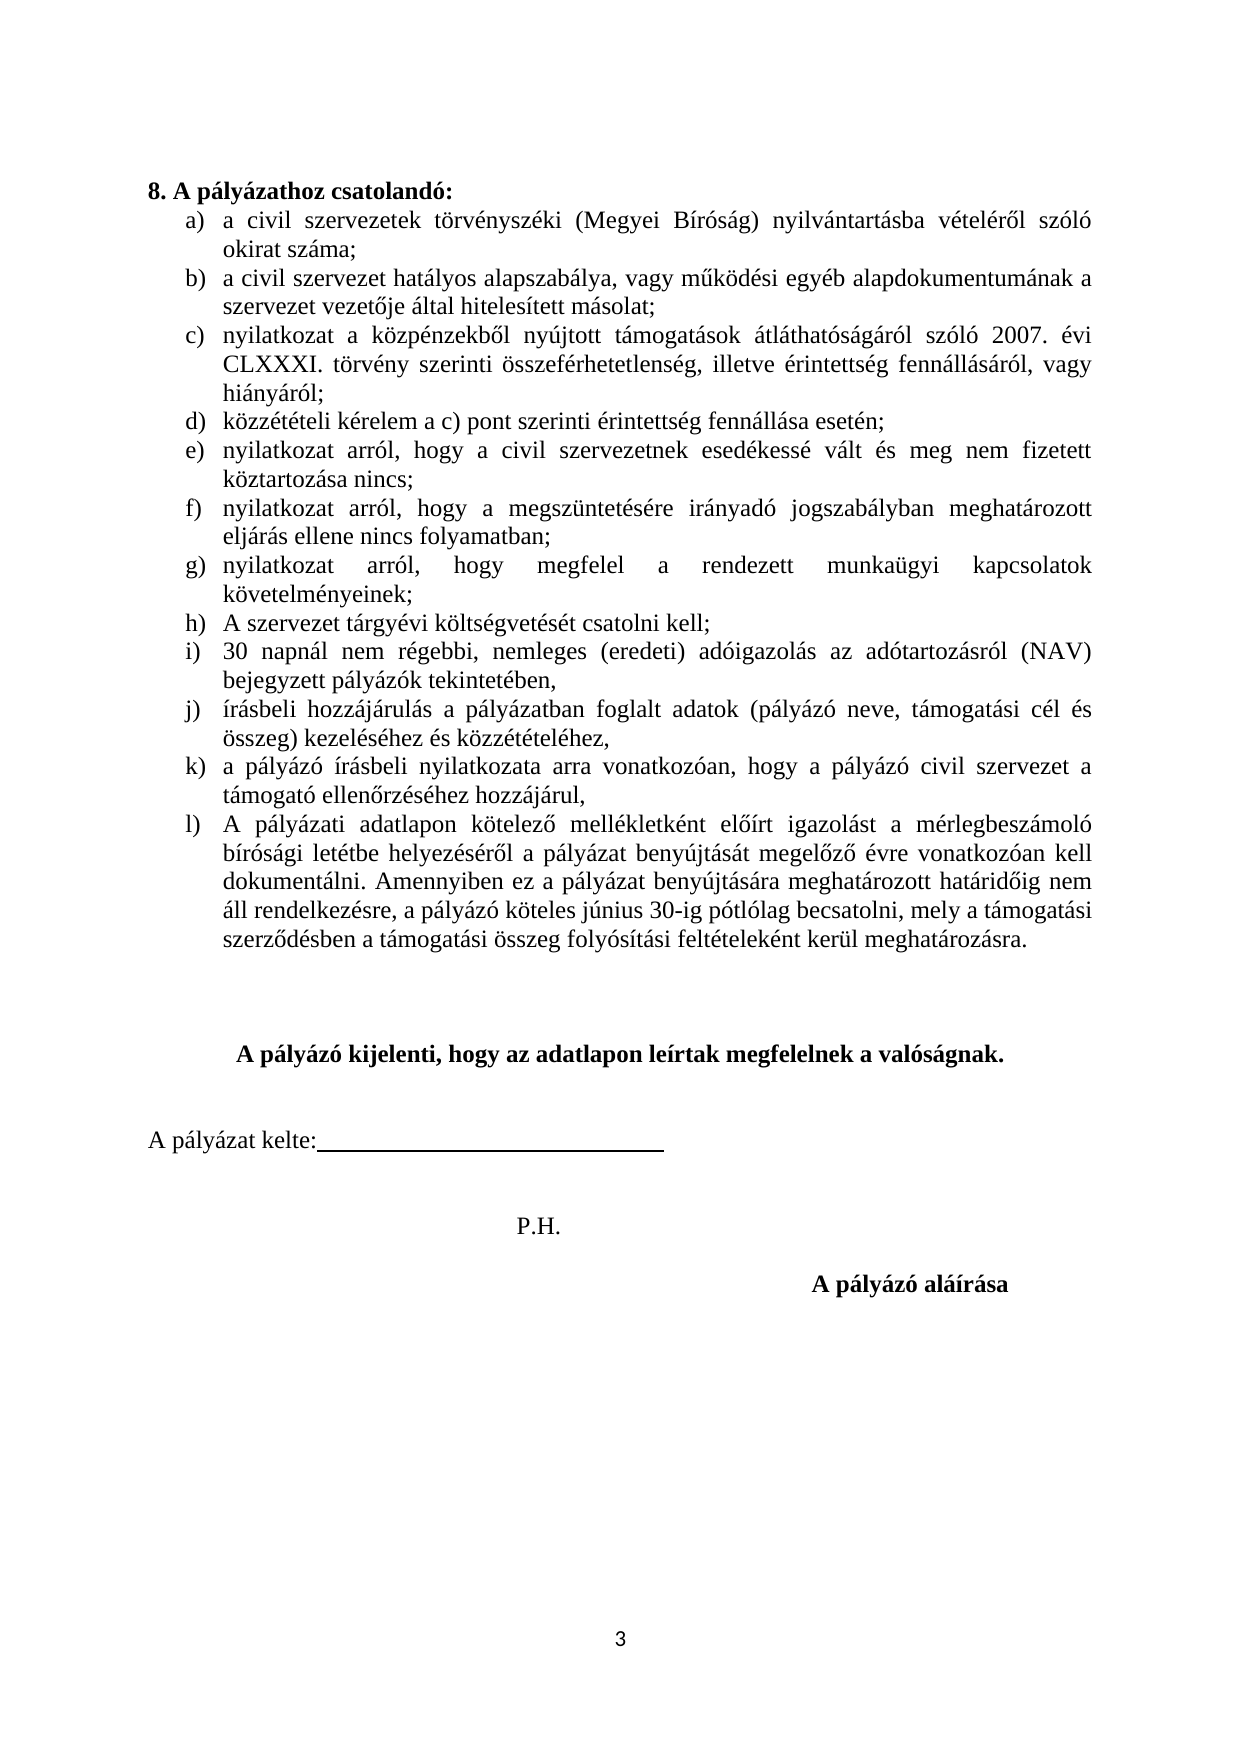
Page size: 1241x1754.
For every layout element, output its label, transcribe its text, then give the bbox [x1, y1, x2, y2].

list nyilatkozat arról, hogy a civil szervezetnek esedékessé vált és meg nem fizetett köztartozása nincs; [185, 435, 1093, 493]
text P.H. [148, 1211, 1093, 1240]
text A pályázó kijelenti, hogy az adatlapon leírtak megfelelnek a valóságnak. [148, 1039, 1093, 1068]
text A pályázó aláírása [738, 1269, 1093, 1298]
list nyilatkozat arról, hogy megfelel a rendezett munkaügyi kapcsolatok követelményeinek; [185, 550, 1093, 608]
list a civil szervezet hatályos alapszabálya, vagy működési egyéb alapdokumentumának a szervezet vezetője által hitelesített másolat; [185, 263, 1093, 320]
list a pályázó írásbeli nyilatkozata arra vonatkozóan, hogy a pályázó civil szervezet a támogató ellenőrzéséhez hozzájárul, [185, 751, 1093, 809]
list nyilatkozat arról, hogy a megszüntetésére irányadó jogszabályban meghatározott eljárás ellene nincs folyamatban; [185, 493, 1093, 550]
list a civil szervezetek törvényszéki (Megyei Bíróság) nyilvántartásba vételéről szóló okirat száma; [185, 205, 1093, 263]
text A pályázat kelte: [148, 1125, 1093, 1154]
list írásbeli hozzájárulás a pályázatban foglalt adatok (pályázó neve, támogatási cél és összeg) kezeléséhez és közzétételéhez, [185, 694, 1093, 751]
list A szervezet tárgyévi költségvetését csatolni kell; [185, 608, 1093, 636]
text 8. A pályázathoz csatolandó: [148, 176, 1093, 205]
list közzétételi kérelem a c) pont szerinti érintettség fennállása esetén; [185, 406, 1093, 435]
list 30 napnál nem régebbi, nemleges (eredeti) adóigazolás az adótartozásról (NAV) bejegyzett pályázók tekintetében, [185, 636, 1093, 694]
list A pályázati adatlapon kötelező mellékletként előírt igazolást a mérlegbeszámoló bírósági letétbe helyezéséről a pályázat benyújtását megelőző évre vonatkozóan kell dokumentálni. Amennyiben ez a pályázat benyújtására meghatározott határidőig nem áll rendelkezésre, a pályázó köteles június 30-ig pótlólag becsatolni, mely a támogatási szerződésben a támogatási összeg folyósítási feltételeként kerül meghatározásra. [185, 809, 1093, 953]
list nyilatkozat a közpénzekből nyújtott támogatások átláthatóságáról szóló 2007. évi CLXXXI. törvény szerinti összeférhetetlenség, illetve érintettség fennállásáról, vagy hiányáról; [185, 320, 1093, 406]
